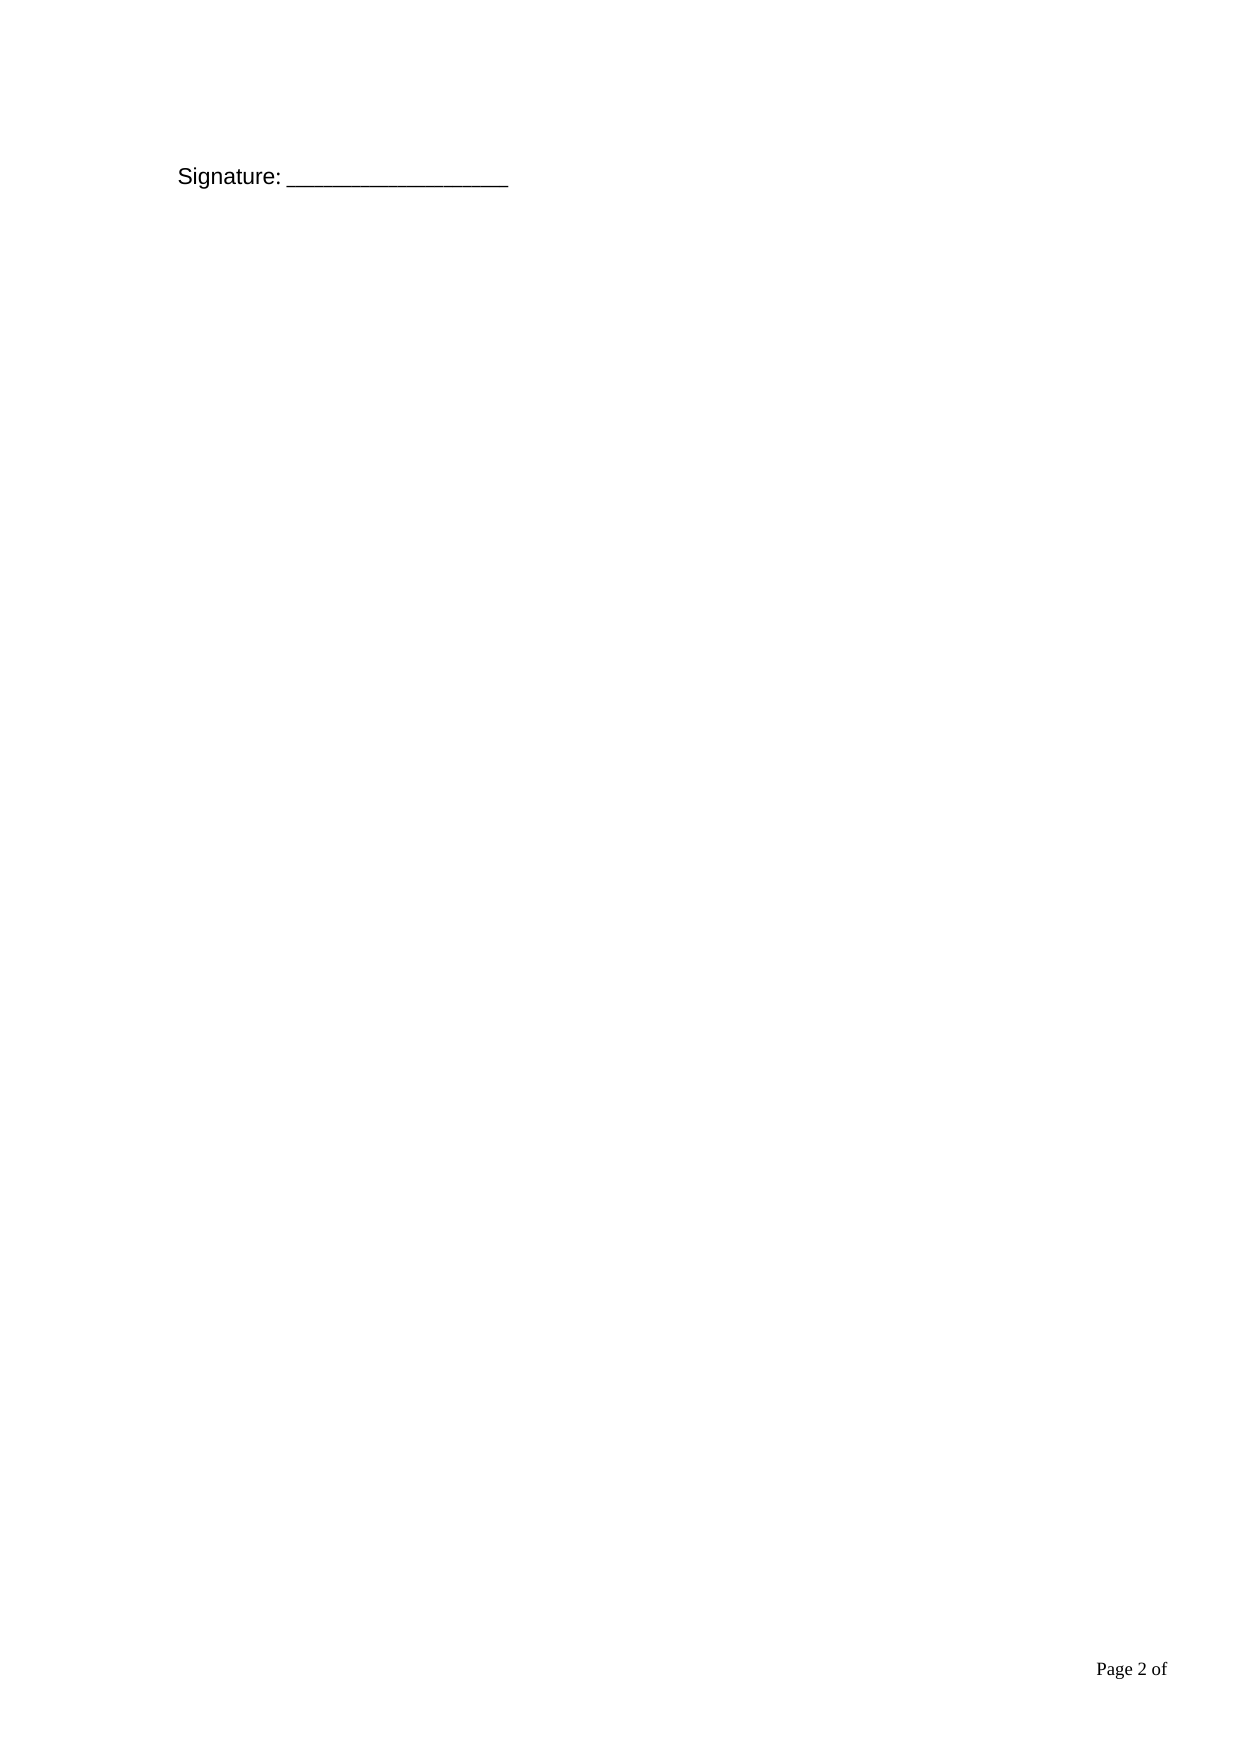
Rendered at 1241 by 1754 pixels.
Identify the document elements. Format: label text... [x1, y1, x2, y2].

text Signature: ________________________ [177, 162, 1107, 191]
